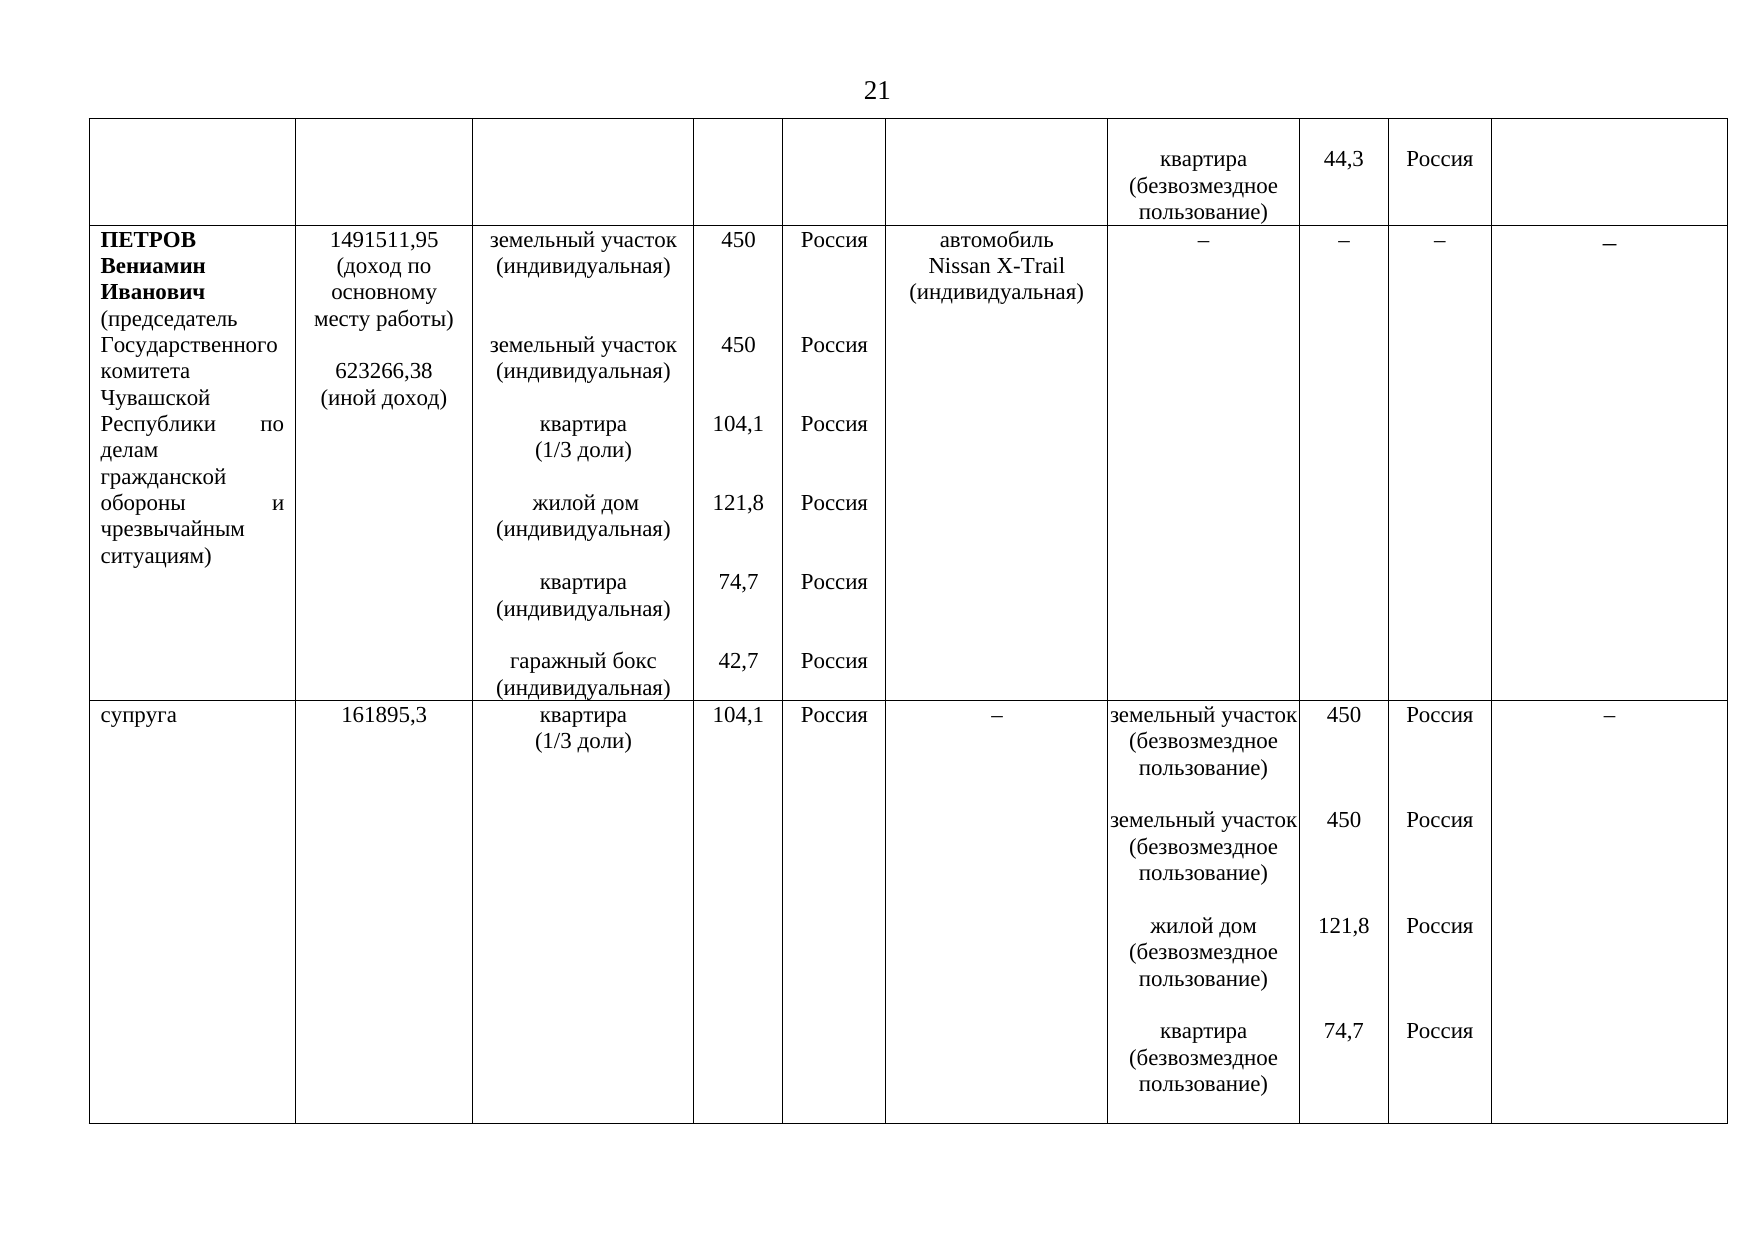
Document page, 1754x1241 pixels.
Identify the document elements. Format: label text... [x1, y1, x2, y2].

table_cell – [783, 119, 885, 224]
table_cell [1108, 701, 1299, 1123]
table_cell – [886, 119, 1107, 224]
table_cell – [1492, 226, 1727, 700]
table_cell – [473, 119, 693, 224]
table_cell – [1492, 701, 1727, 1123]
table_cell Россия Россия Россия Россия Россия Россия [783, 226, 885, 700]
table_cell земельный участок (индивидуальная) земельный участок (индивидуальная) квартира (1/3 доли) жилой дом (индивидуальная) квартира (индивидуальная) гаражный бокс (индивидуальная) [473, 226, 693, 700]
table_cell – [1108, 226, 1299, 700]
table_cell 1491511,95 (доход по основному месту работы) 623266,38 (иной доход) [296, 226, 472, 700]
table_cell Россия Россия [1389, 119, 1491, 224]
table_cell – [1300, 226, 1388, 700]
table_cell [1108, 119, 1299, 224]
table_cell 161895,3 [296, 701, 472, 1123]
table_cell Россия [783, 701, 885, 1123]
table_cell – [886, 701, 1107, 1123]
table_cell автомобиль Nissan X-Trail (индивидуальная) [886, 226, 1107, 700]
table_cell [1389, 701, 1491, 1123]
table_cell супруга [90, 701, 295, 1123]
table_cell 65 44,3 [1300, 119, 1388, 224]
table_cell 450 450 104,1 121,8 74,7 42,7 [694, 226, 782, 700]
table_cell – [296, 119, 472, 224]
table_cell ПЕТРОВ Вениамин Иванович (председатель Государственного комитета Чувашской Республики по делам гражданской обороны и чрезвычайным ситуациям) [90, 226, 295, 700]
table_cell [1300, 701, 1388, 1123]
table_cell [90, 119, 295, 224]
table_cell – [1389, 226, 1491, 700]
table_cell – [1492, 119, 1727, 224]
table_cell – [694, 119, 782, 224]
table_cell 104,1 [694, 701, 782, 1123]
table_cell квартира (1/3 доли) [473, 701, 693, 1123]
